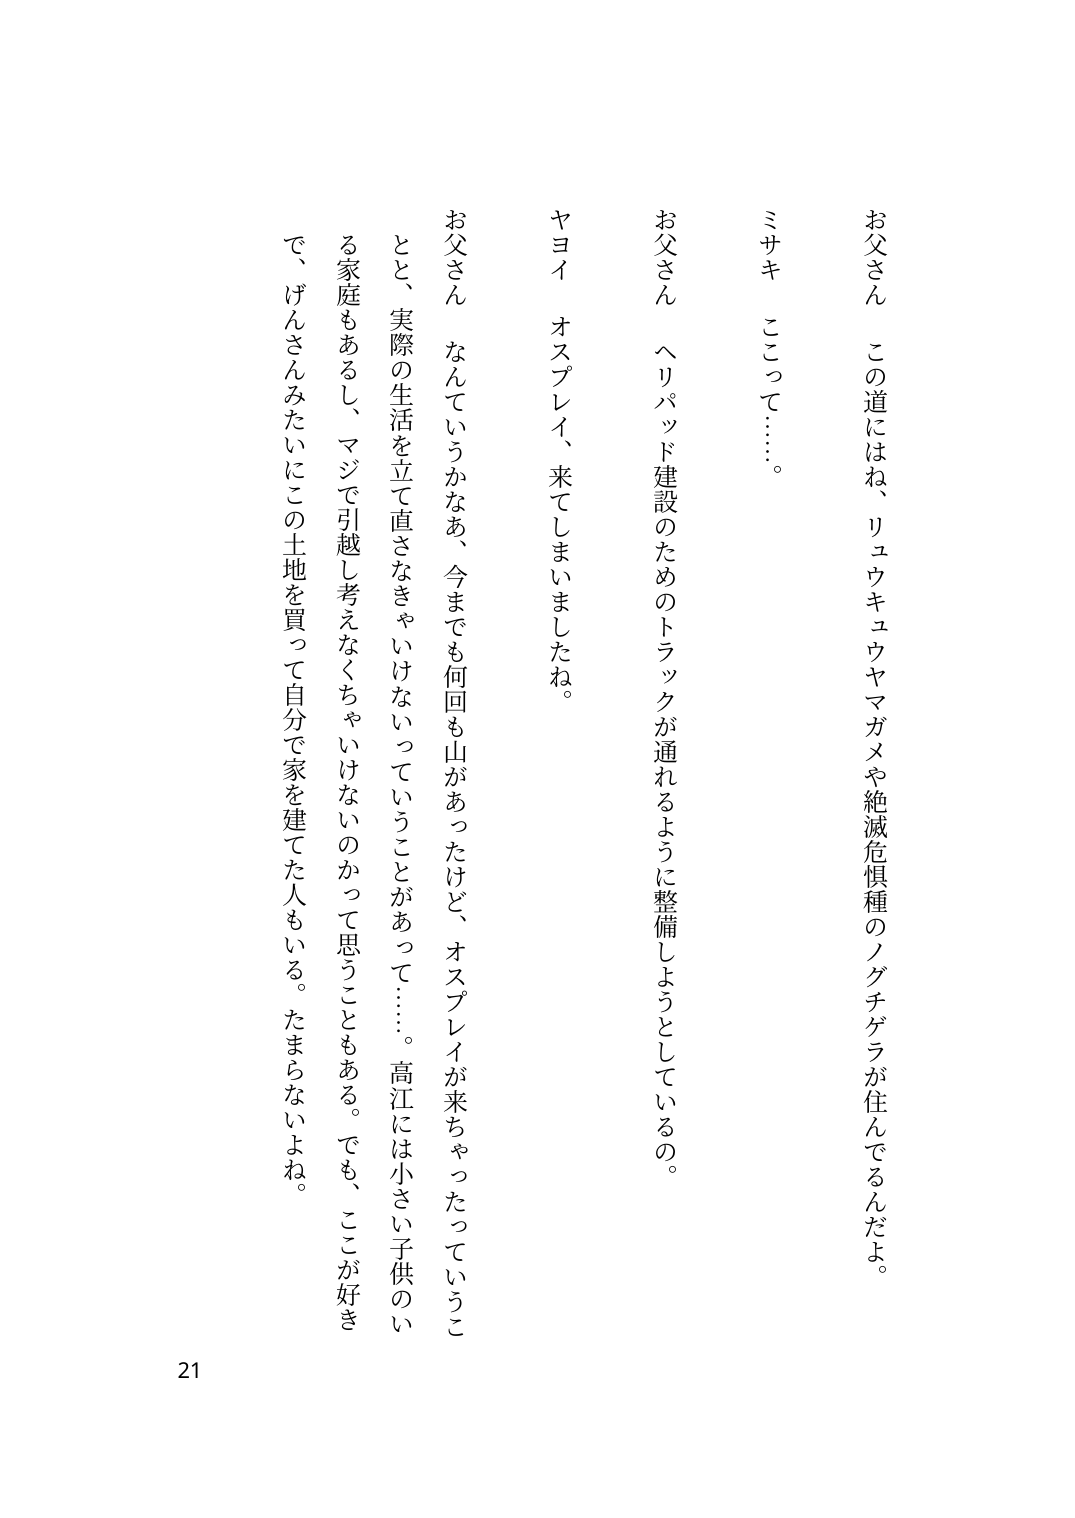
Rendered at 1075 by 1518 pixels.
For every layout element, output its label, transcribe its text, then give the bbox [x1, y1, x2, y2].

text お父さん ヘリパッド建設のためのトラックが通れるように整備しようとしているの。 [648, 207, 684, 1341]
text お父さん なんていうかなあ、今までも何回も山があったけど、オスプレイが来ちゃったっていうことと、実際の生活を立て直さなきゃいけないっていうことがあって……。高江には小さい子供のいる家庭もあるし、マジで引越し考えなくちゃいけないのかって思うこともある。でも、ここが好き [330, 207, 474, 1341]
text お父さん この道にはね、リュウキュウヤマガメや絶滅危惧種のノグチゲラが住んでるんだよ。 [858, 207, 894, 1341]
text ミサキ ここって……。 [753, 207, 789, 1341]
text で、げんさんみたいにこの土地を買って自分で家を建てた人もいる。たまらないよね。 [277, 207, 312, 1341]
text ヤヨイ オスプレイ、来てしまいましたね。 [543, 207, 579, 1341]
